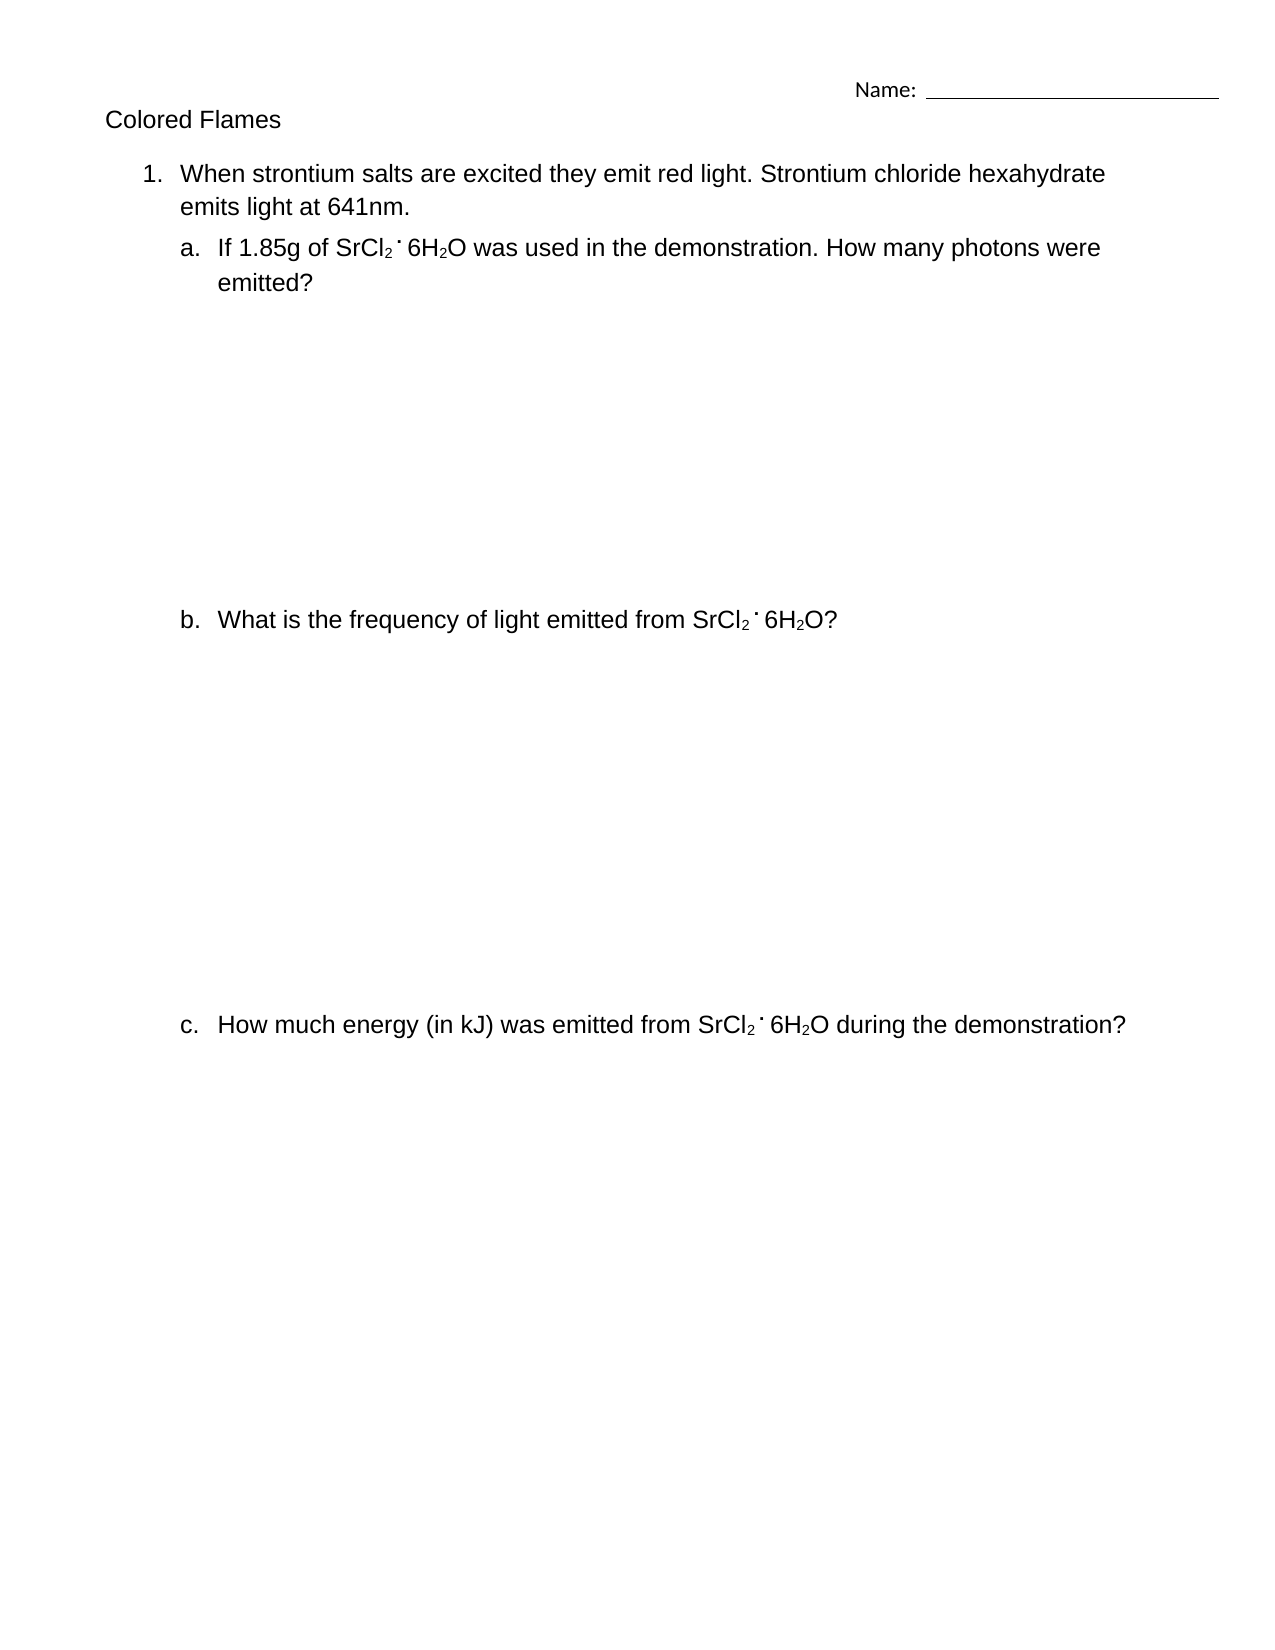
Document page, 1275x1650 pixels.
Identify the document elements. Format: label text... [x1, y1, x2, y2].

list How much energy (in kJ) was emitted from SrCl2 . 6H2O during the demonstration? [180, 1002, 1170, 1040]
list What is the frequency of light emitted from SrCl2 . 6H2O? [180, 597, 1170, 998]
list When strontium salts are excited they emit red light. Strontium chloride hexahydrate emits light at 641nm. [142, 159, 1170, 221]
list If 1.85g of SrCl2 . 6H2O was used in the demonstration. How many photons were emitted? [180, 225, 1170, 593]
text Colored Flames [105, 105, 1170, 134]
